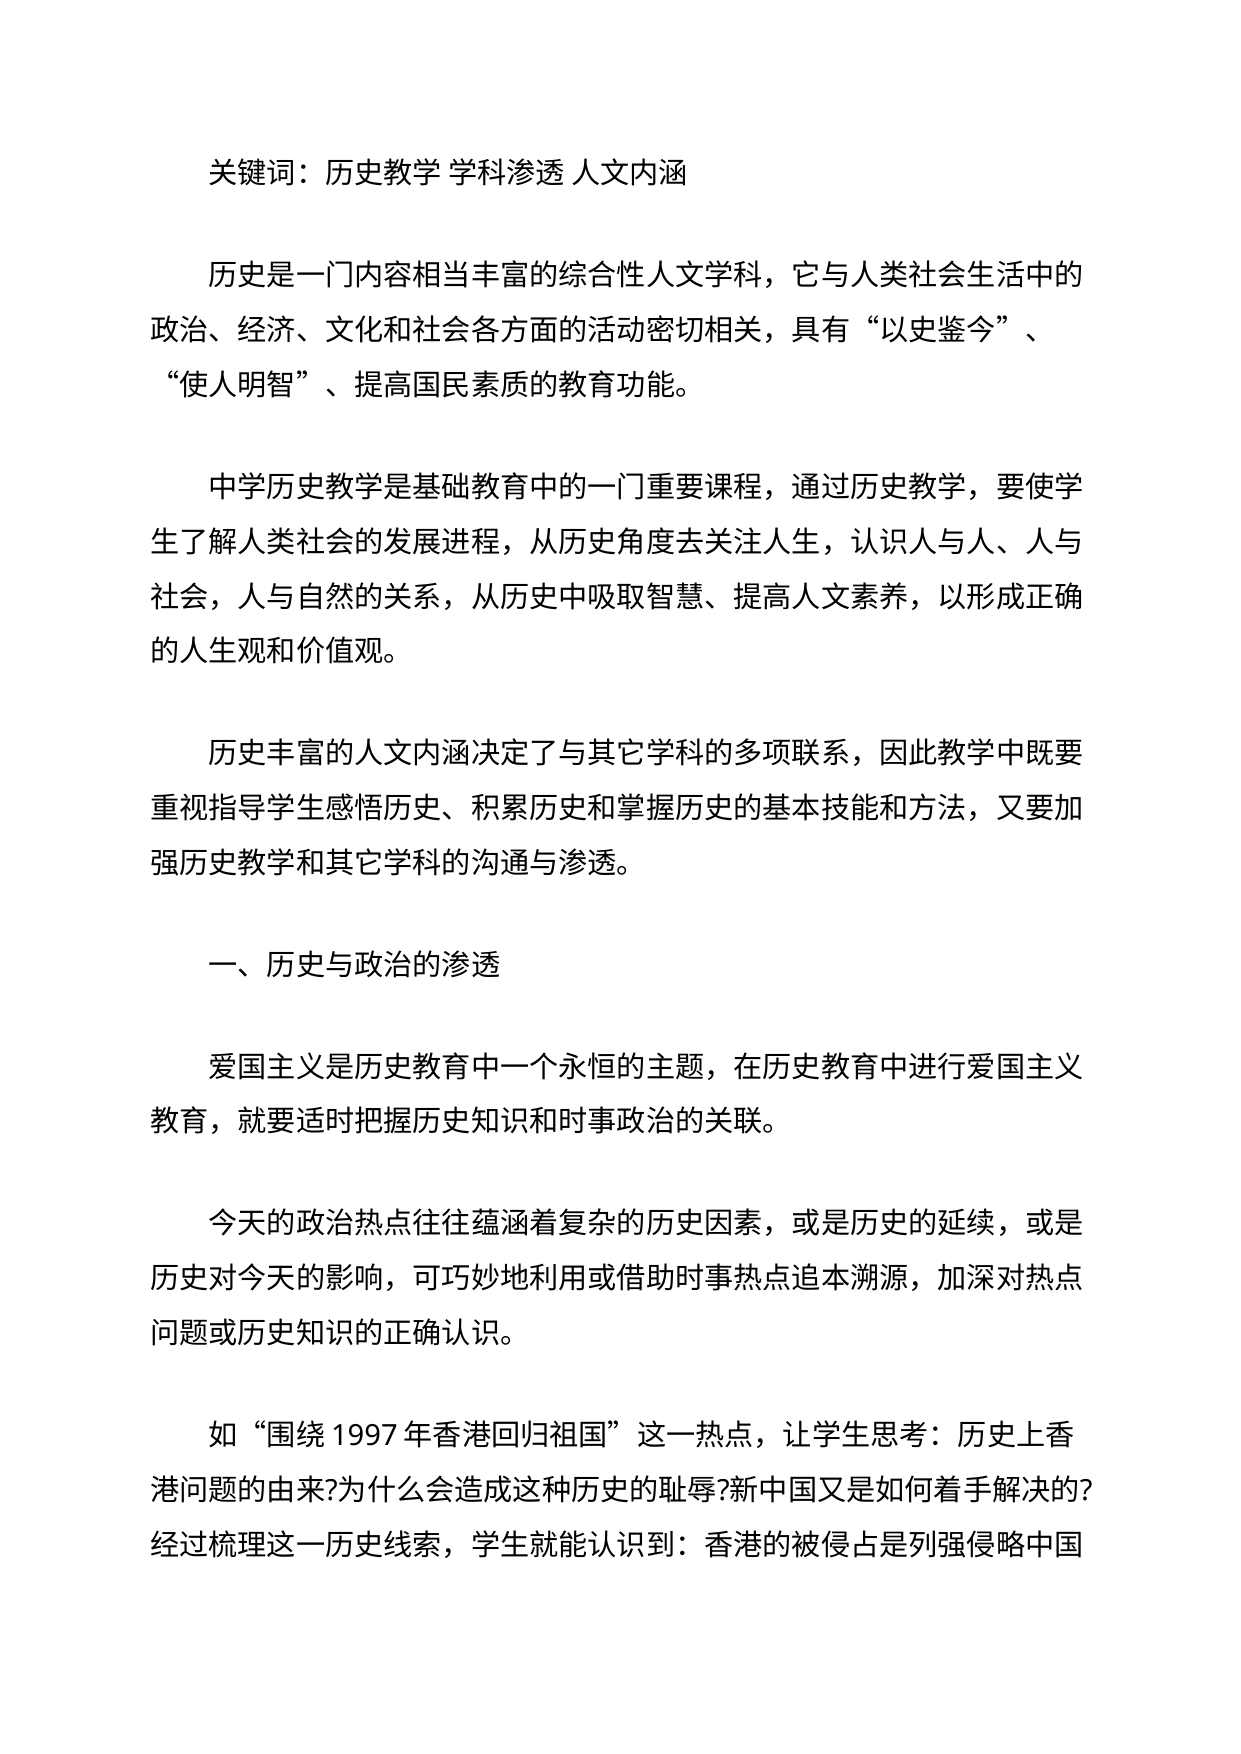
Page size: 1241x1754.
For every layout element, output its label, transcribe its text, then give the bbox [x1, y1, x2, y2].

text 今天的政治热点往往蕴涵着复杂的历史因素，或是历史的延续，或是历史对今天的影响，可巧妙地利用或借助时事热点追本溯源，加深对热点问题或历史知识的正确认识。 [150, 1200, 1090, 1352]
text 历史是一门内容相当丰富的综合性人文学科，它与人类社会生活中的政治、经济、文化和社会各方面的活动密切相关，具有“以史鉴今”、“使人明智”、提高国民素质的教育功能。 [150, 252, 1090, 404]
text 历史丰富的人文内涵决定了与其它学科的多项联系，因此教学中既要重视指导学生感悟历史、积累历史和掌握历史的基本技能和方法，又要加强历史教学和其它学科的沟通与渗透。 [150, 730, 1090, 882]
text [150, 1411, 1090, 1564]
text 爱国主义是历史教育中一个永恒的主题，在历史教育中进行爱国主义教育，就要适时把握历史知识和时事政治的关联。 [150, 1043, 1090, 1140]
text 一、历史与政治的渗透 [150, 941, 1090, 984]
text 中学历史教学是基础教育中的一门重要课程，通过历史教学，要使学生了解人类社会的发展进程，从历史角度去关注人生，认识人与人、人与社会，人与自然的关系，从历史中吸取智慧、提高人文素养，以形成正确的人生观和价值观。 [150, 463, 1090, 670]
text 关键词：历史教学 学科渗透 人文内涵 [150, 150, 1090, 192]
